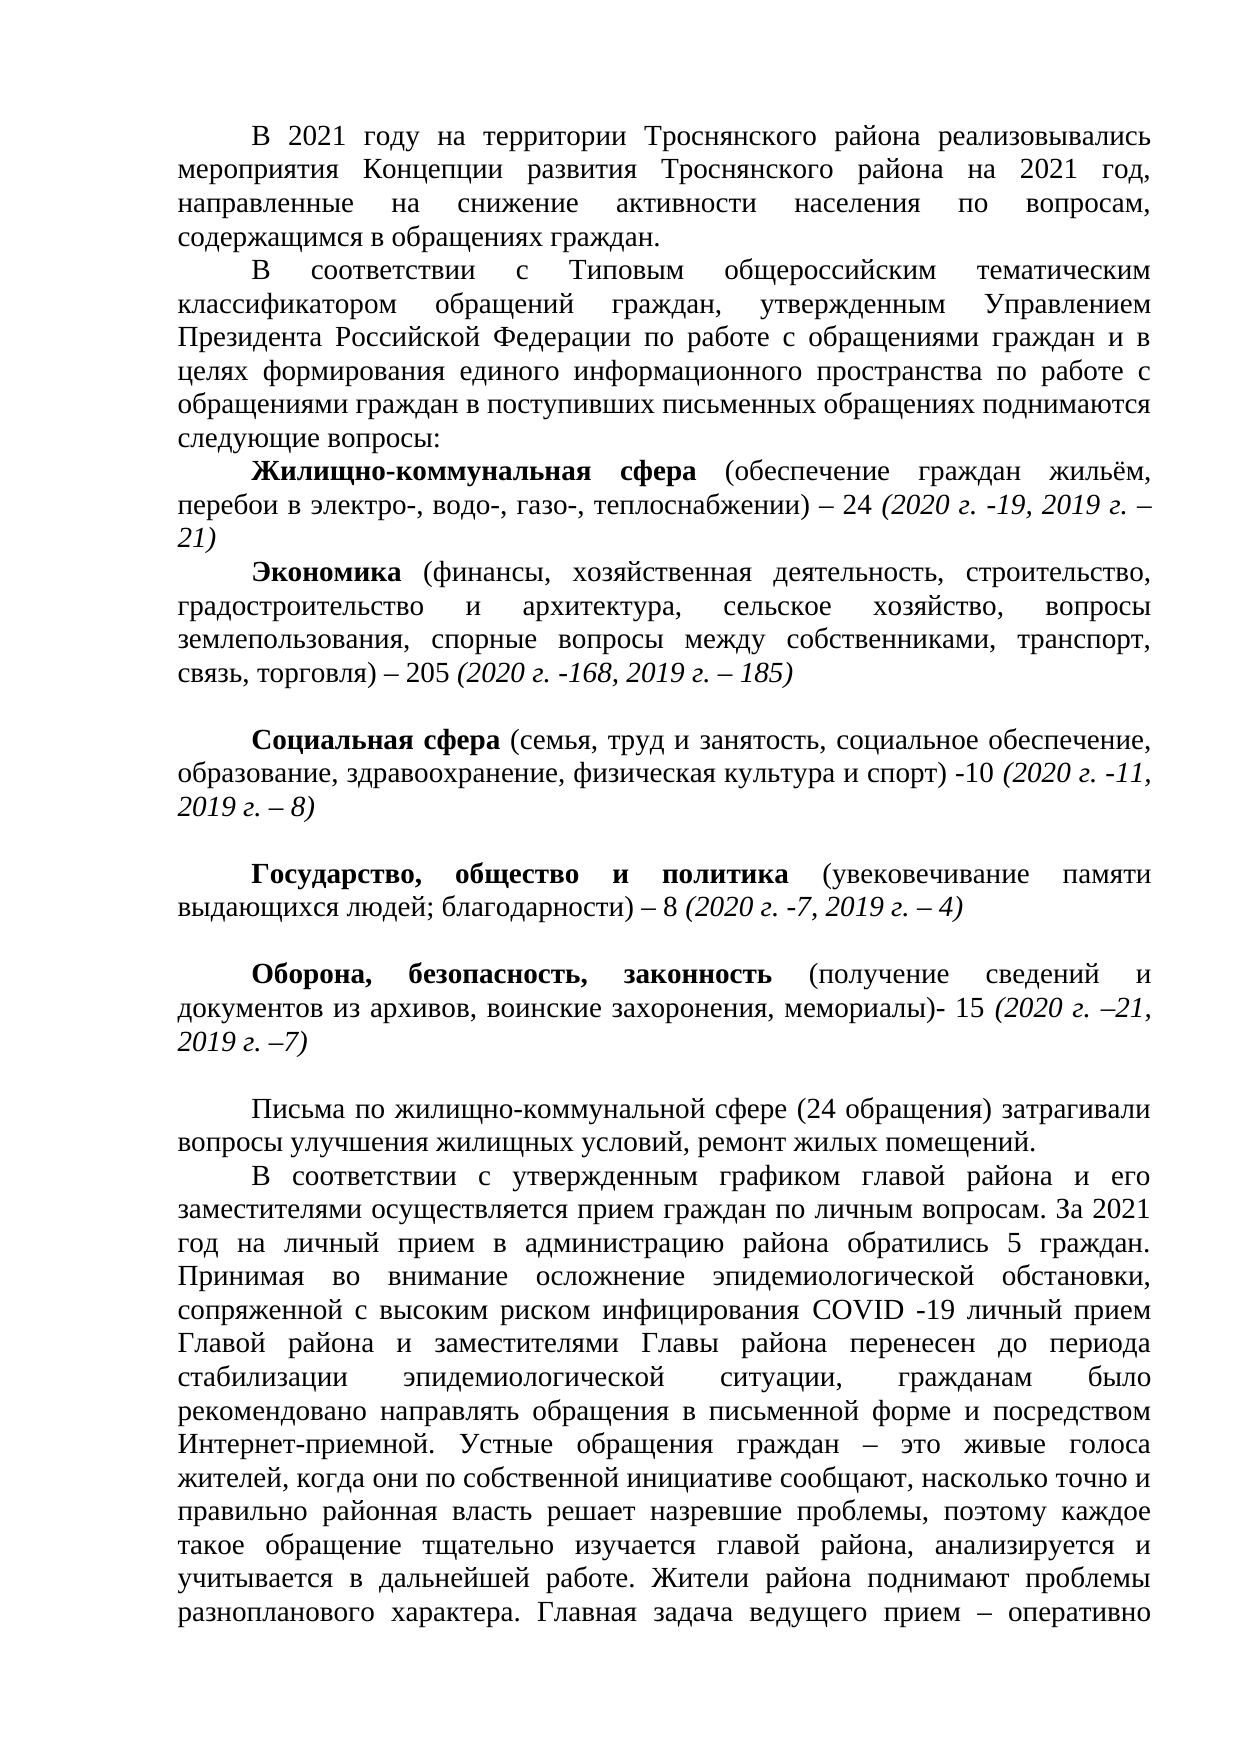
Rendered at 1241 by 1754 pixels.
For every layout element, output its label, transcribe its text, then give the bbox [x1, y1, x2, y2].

text Оборона, безопасность, законность (получение сведений и документов из архивов, воинские захоронения, мемориалы)- 15 (2020 г. –21, 2019 г. –7) [177, 957, 1152, 1057]
text В соответствии с Типовым общероссийским тематическим классификатором обращений граждан, утвержденным Управлением Президента Российской Федерации по работе с обращениями граждан и в целях формирования единого информационного пространства по работе с обращениями граждан в поступивших письменных обращениях поднимаются следующие вопросы: [177, 252, 1152, 453]
text Социальная сфера (семья, труд и занятость, социальное обеспечение, образование, здравоохранение, физическая культура и спорт) -10 (2020 г. -11, 2019 г. – 8) [177, 722, 1152, 822]
text В 2021 году на территории Троснянского района реализовывались мероприятия Концепции развития Троснянского района на 2021 год, направленные на снижение активности населения по вопросам, содержащимся в обращениях граждан. [177, 118, 1152, 252]
text Письма по жилищно-коммунальной сфере (24 обращения) затрагивали вопросы улучшения жилищных условий, ремонт жилых помещений. [177, 1091, 1152, 1158]
text Жилищно-коммунальная сфера (обеспечение граждан жильём, перебои в электро-, водо-, газо-, теплоснабжении) – 24 (2020 г. -19, 2019 г. – 21) [177, 453, 1152, 554]
text Экономика (финансы, хозяйственная деятельность, строительство, градостроительство и архитектура, сельское хозяйство, вопросы землепользования, спорные вопросы между собственниками, транспорт, связь, торговля) – 205 (2020 г. -168, 2019 г. – 185) [177, 554, 1152, 688]
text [177, 1158, 1152, 1627]
text Государство, общество и политика (увековечивание памяти выдающихся людей; благодарности) – 8 (2020 г. -7, 2019 г. – 4) [177, 856, 1152, 923]
